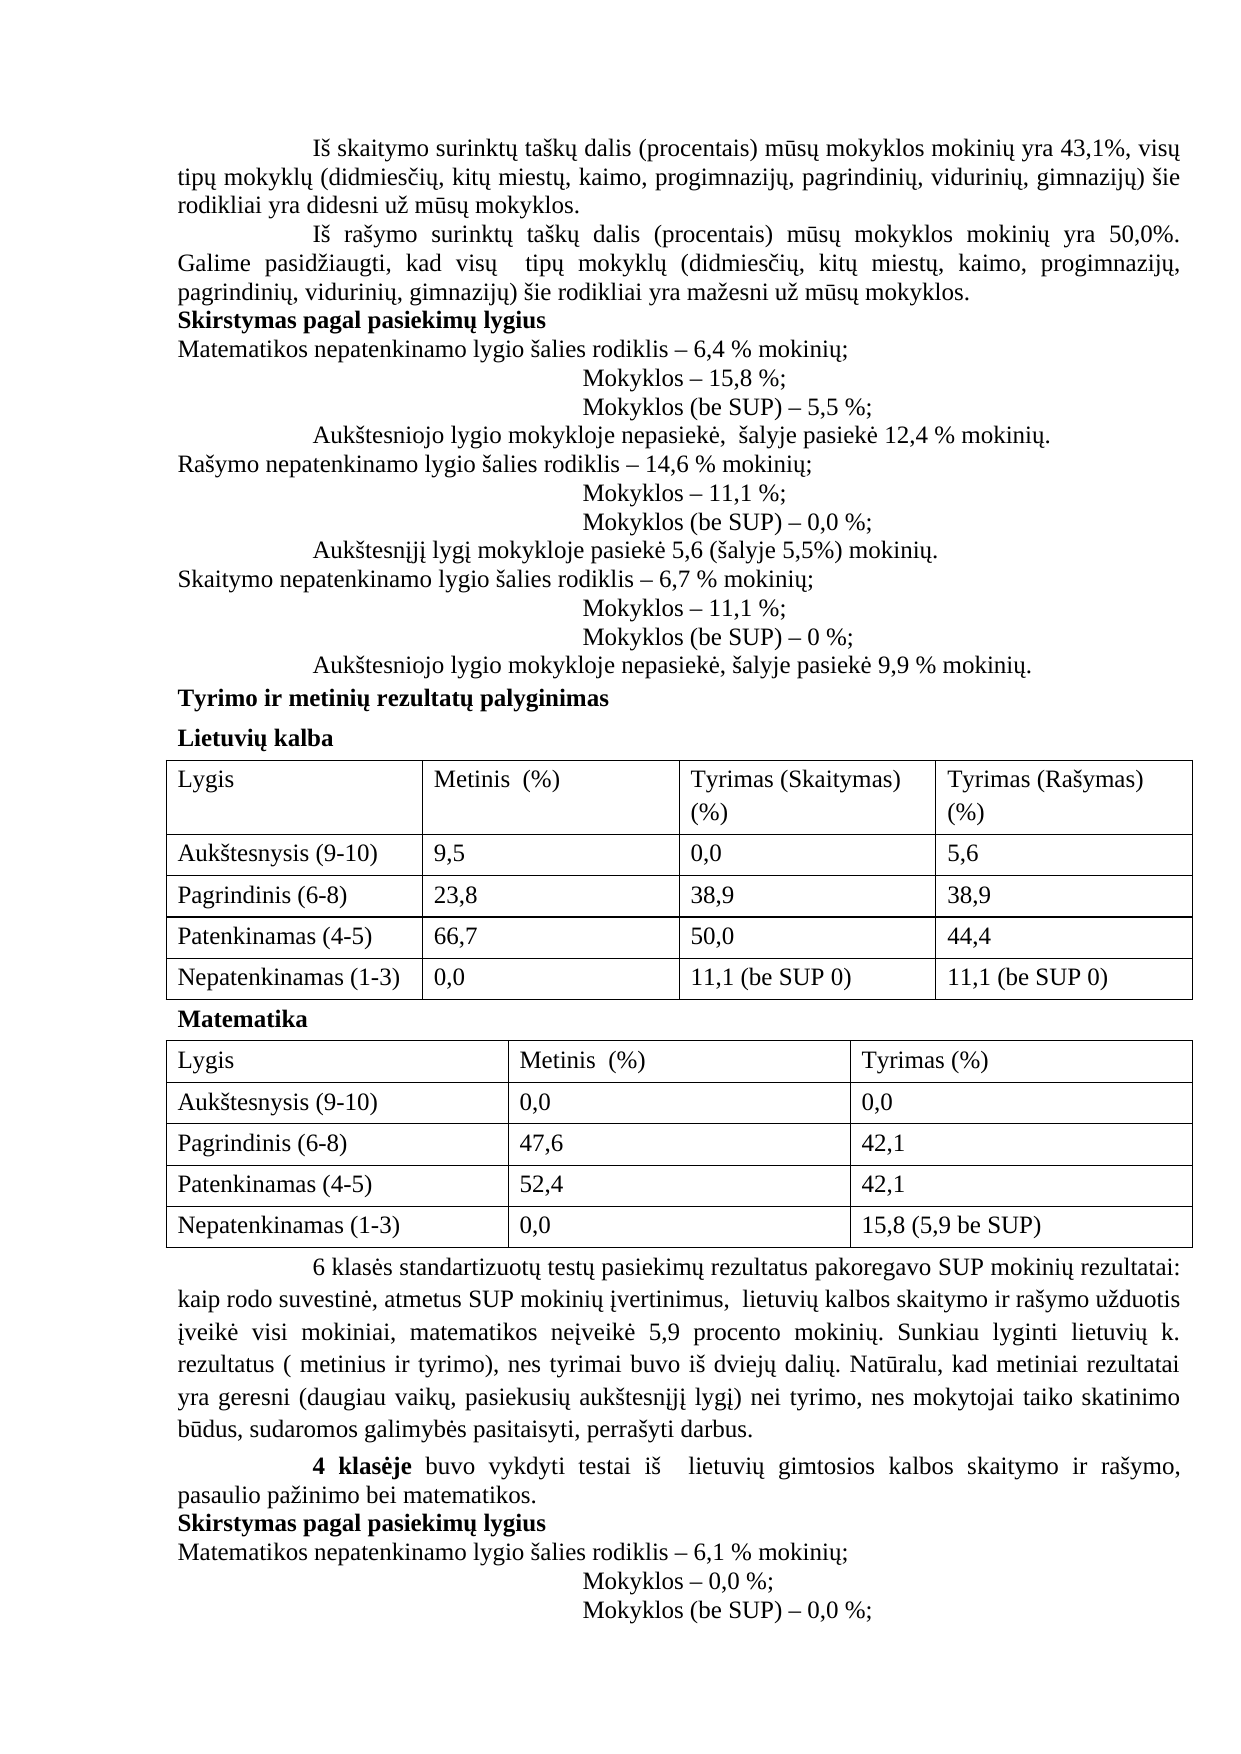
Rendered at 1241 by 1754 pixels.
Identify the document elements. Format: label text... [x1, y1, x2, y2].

table_cell 0,0 [509, 1207, 850, 1247]
text Iš rašymo surinktų taškų dalis (procentais) mūsų mokyklos mokinių yra 50,0%. Galime pasidžiaugti, kad visų tipų mokyklų (didmiesčių, kitų miestų, kaimo, progimnazijų, pagrindinių, vidurinių, gimnazijų) šie rodikliai yra mažesni už mūsų mokyklos. [177, 219, 1181, 305]
table_header Metinis (%) [423, 761, 679, 834]
table_cell Patenkinamas (4-5) [167, 1166, 508, 1206]
table_header Tyrimas (Skaitymas) (%) [680, 761, 935, 834]
table_cell 38,9 [936, 876, 1192, 916]
text Mokyklos (be SUP) – 0,0 %; [177, 1595, 1181, 1623]
table_cell 0,0 [423, 959, 679, 999]
table_cell Aukštesnysis (9-10) [167, 1083, 508, 1123]
text Tyrimo ir metinių rezultatų palyginimas [177, 679, 1181, 712]
table_cell Pagrindinis (6-8) [167, 1124, 508, 1164]
table_cell 0,0 [680, 835, 935, 875]
table_header Metinis (%) [509, 1041, 850, 1082]
table_cell Nepatenkinamas (1-3) [167, 959, 422, 999]
table_cell 50,0 [680, 918, 935, 958]
table_cell 47,6 [509, 1124, 850, 1164]
table_header Tyrimas (Rašymas) (%) [936, 761, 1192, 834]
text 4 klasėje buvo vykdyti testai iš lietuvių gimtosios kalbos skaitymo ir rašymo, pasaulio pažinimo bei matematikos. [177, 1451, 1181, 1508]
table_header Lygis [167, 761, 422, 834]
text Lietuvių kalba [177, 719, 1181, 752]
table_cell 5,6 [936, 835, 1192, 875]
table_cell 9,5 [423, 835, 679, 875]
text Skaitymo nepatenkinamo lygio šalies rodiklis – 6,7 % mokinių; [177, 564, 1181, 593]
table_cell 0,0 [509, 1083, 850, 1123]
text Matematikos nepatenkinamo lygio šalies rodiklis – 6,4 % mokinių; [177, 334, 1181, 363]
text Iš skaitymo surinktų taškų dalis (procentais) mūsų mokyklos mokinių yra 43,1%, visų tipų mokyklų (didmiesčių, kitų miestų, kaimo, progimnazijų, pagrindinių, vidurinių, gimnazijų) šie rodikliai yra didesni už mūsų mokyklos. [177, 133, 1181, 219]
text Mokyklos (be SUP) – 0,0 %; [177, 507, 1181, 535]
table_cell 0,0 [851, 1083, 1192, 1123]
table_cell Aukštesnysis (9-10) [167, 835, 422, 875]
table_cell 66,7 [423, 918, 679, 958]
table_cell 52,4 [509, 1166, 850, 1206]
text Rašymo nepatenkinamo lygio šalies rodiklis – 14,6 % mokinių; [177, 449, 1181, 478]
text 6 klasės standartizuotų testų pasiekimų rezultatus pakoregavo SUP mokinių rezultatai: kaip rodo suvestinė, atmetus SUP mokinių įvertinimus, lietuvių kalbos skaitymo ir rašymo užduotis įveikė visi mokiniai, matematikos neįveikė 5,9 procento mokinių. Sunkiau lyginti lietuvių k. rezultatus ( metinius ir tyrimo), nes tyrimai buvo iš dviejų dalių. Natūralu, kad metiniai rezultatai yra geresni (daugiau vaikų, pasiekusių aukštesnįjį lygį) nei tyrimo, nes mokytojai taiko skatinimo būdus, sudaromos galimybės pasitaisyti, perrašyti darbus. [177, 1248, 1181, 1443]
text Mokyklos – 15,8 %; [177, 363, 1181, 392]
table_cell 15,8 (5,9 be SUP) [851, 1207, 1192, 1247]
table_cell 23,8 [423, 876, 679, 916]
text Mokyklos – 11,1 %; [177, 593, 1181, 622]
table_header Lygis [167, 1041, 508, 1082]
table_header Tyrimas (%) [851, 1041, 1192, 1082]
table_cell 44,4 [936, 918, 1192, 958]
text Mokyklos (be SUP) – 5,5 %; [177, 392, 1181, 420]
table_cell 11,1 (be SUP 0) [680, 959, 935, 999]
text Skirstymas pagal pasiekimų lygius [177, 305, 1181, 334]
table_cell 42,1 [851, 1166, 1192, 1206]
text Matematikos nepatenkinamo lygio šalies rodiklis – 6,1 % mokinių; [177, 1537, 1181, 1566]
table_cell Nepatenkinamas (1-3) [167, 1207, 508, 1247]
table_cell 42,1 [851, 1124, 1192, 1164]
table_cell 11,1 (be SUP 0) [936, 959, 1192, 999]
text Mokyklos (be SUP) – 0 %; [177, 622, 1181, 650]
text Matematika [177, 1000, 1181, 1033]
text Aukštesniojo lygio mokykloje nepasiekė, šalyje pasiekė 12,4 % mokinių. [177, 420, 1181, 449]
table_cell Pagrindinis (6-8) [167, 876, 422, 916]
text Aukštesnįjį lygį mokykloje pasiekė 5,6 (šalyje 5,5%) mokinių. [177, 535, 1181, 564]
text Mokyklos – 11,1 %; [177, 478, 1181, 507]
text Mokyklos – 0,0 %; [177, 1566, 1181, 1595]
text Skirstymas pagal pasiekimų lygius [177, 1508, 1181, 1537]
text Aukštesniojo lygio mokykloje nepasiekė, šalyje pasiekė 9,9 % mokinių. [177, 650, 1181, 679]
table_cell Patenkinamas (4-5) [167, 918, 422, 958]
table_cell 38,9 [680, 876, 935, 916]
